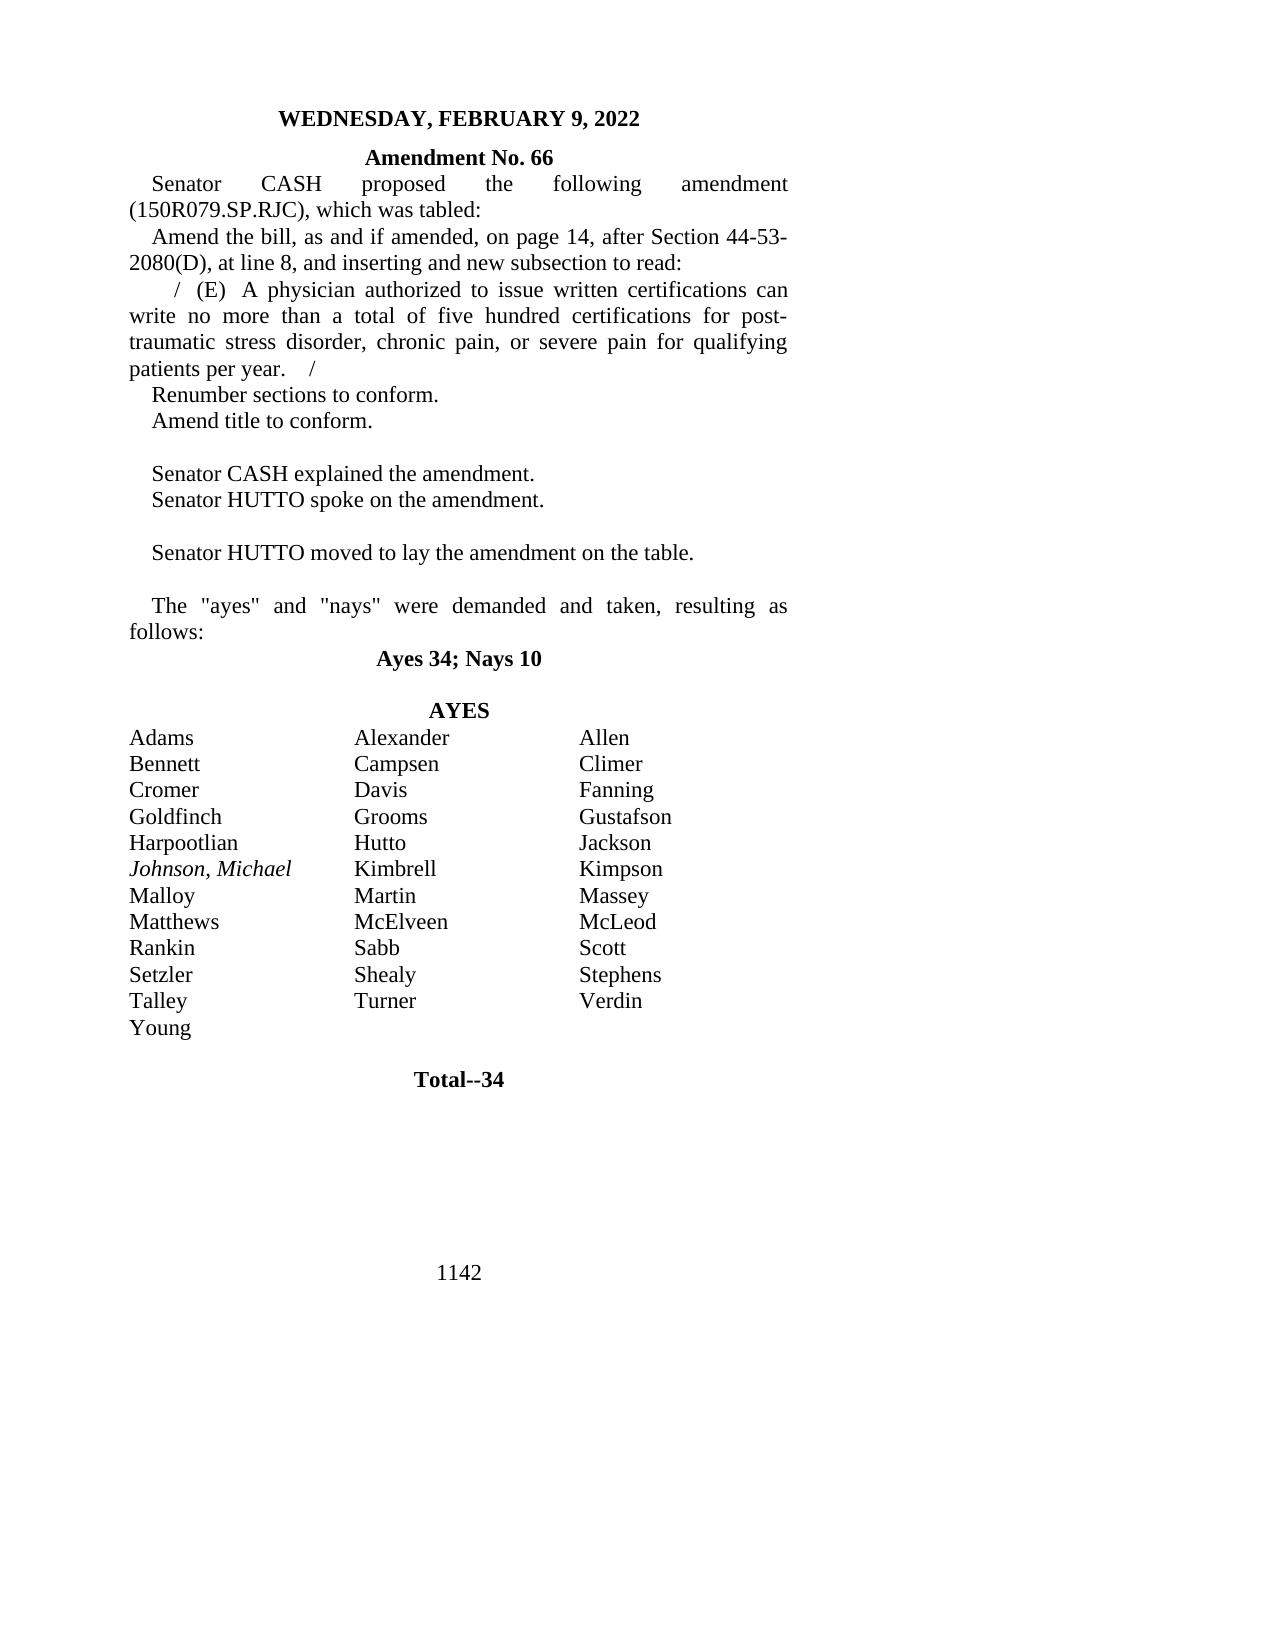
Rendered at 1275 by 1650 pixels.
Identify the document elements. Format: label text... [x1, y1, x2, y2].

text Senator HUTTO moved to lay the amendment on the table. [129, 539, 789, 566]
text / (E) A physician authorized to issue written certifications can write no more than a total of five hundred certifications for post-traumatic stress disorder, chronic pain, or severe pain for qualifying patients per year. / [129, 276, 789, 381]
text Amend title to conform. [129, 407, 789, 434]
text Young [129, 1013, 789, 1040]
text Senator CASH proposed the following amendment (150R079.SP.RJC), which was tabled: [129, 170, 789, 223]
text Amendment No. 66 [129, 144, 789, 170]
text Malloy Martin Massey [129, 882, 789, 908]
text Amend the bill, as and if amended, on page 14, after Section 44-53-2080(D), at line 8, and inserting and new subsection to read: [129, 223, 789, 276]
text Cromer Davis Fanning [129, 776, 789, 803]
text Rankin Sabb Scott [129, 934, 789, 961]
text Matthews McElveen McLeod [129, 908, 789, 934]
text Johnson, Michael Kimbrell Kimpson [129, 855, 789, 882]
text Bennett Campsen Climer [129, 750, 789, 776]
text Total--34 [129, 1066, 789, 1093]
text Renumber sections to conform. [129, 381, 789, 407]
text Harpootlian Hutto Jackson [129, 829, 789, 855]
text Goldfinch Grooms Gustafson [129, 803, 789, 829]
text Adams Alexander Allen [129, 724, 789, 750]
text Senator HUTTO spoke on the amendment. [129, 486, 789, 513]
text Ayes 34; Nays 10 [129, 644, 789, 671]
text Setzler Shealy Stephens [129, 961, 789, 987]
text Talley Turner Verdin [129, 987, 789, 1013]
text AYES [129, 697, 789, 724]
text The "ayes" and "nays" were demanded and taken, resulting as follows: [129, 592, 789, 644]
text Senator CASH explained the amendment. [129, 460, 789, 486]
